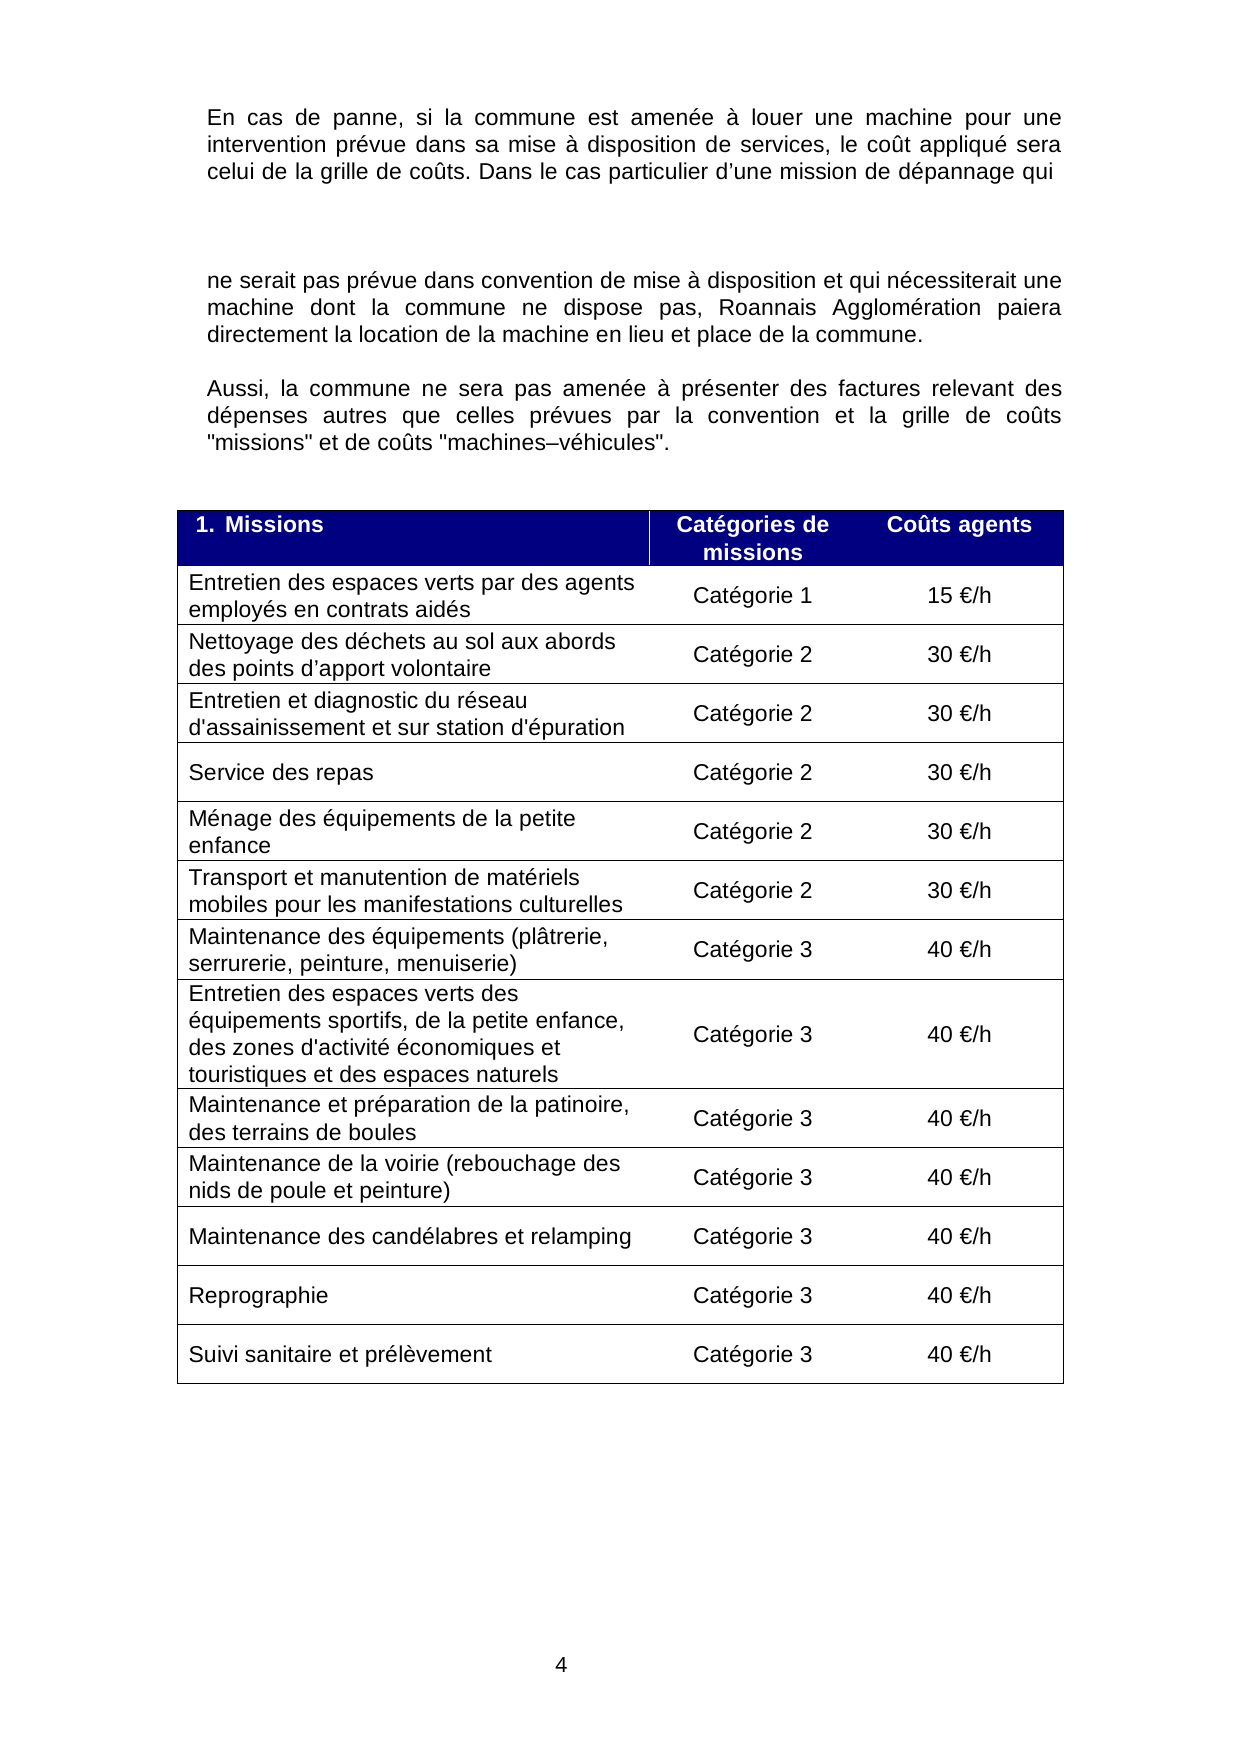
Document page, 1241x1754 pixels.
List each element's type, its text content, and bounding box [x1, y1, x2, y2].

table_cell Entretien et diagnostic du réseau d'assainissement et sur station d'épuration [178, 684, 649, 742]
table_cell Catégorie 3 [650, 980, 856, 1088]
table_cell Service des repas [178, 743, 649, 801]
table_cell Maintenance de la voirie (rebouchage des nids de poule et peinture) [178, 1148, 649, 1206]
table_cell Catégorie 2 [650, 743, 856, 801]
table_cell Catégorie 2 [650, 802, 856, 860]
table_cell 40 €/h [856, 1089, 1063, 1147]
table_header Catégories de missions [650, 511, 856, 565]
table_cell 15 €/h [856, 566, 1063, 624]
table_cell 40 €/h [856, 920, 1063, 978]
table_cell 40 €/h [856, 1325, 1063, 1383]
table_cell Reprographie [178, 1266, 649, 1324]
table_cell Entretien des espaces verts des équipements sportifs, de la petite enfance, des zones d'activité économiques et touristiques et des espaces naturels [178, 980, 649, 1088]
table_cell Nettoyage des déchets au sol aux abords des points d’apport volontaire [178, 625, 649, 683]
table_cell Suivi sanitaire et prélèvement [178, 1325, 649, 1383]
table_cell 30 €/h [856, 625, 1063, 683]
table_cell Catégorie 3 [650, 1089, 856, 1147]
table_cell 30 €/h [856, 802, 1063, 860]
table_cell Catégorie 3 [650, 920, 856, 978]
table_cell Catégorie 3 [650, 1325, 856, 1383]
table_header Missions [178, 511, 649, 565]
table_cell Maintenance des candélabres et relamping [178, 1207, 649, 1265]
table_cell Maintenance des équipements (plâtrerie, serrurerie, peinture, menuiserie) [178, 920, 649, 978]
table_cell Ménage des équipements de la petite enfance [178, 802, 649, 860]
table_cell Catégorie 3 [650, 1148, 856, 1206]
table_cell Catégorie 3 [650, 1266, 856, 1324]
table_cell Catégorie 2 [650, 625, 856, 683]
table_cell 40 €/h [856, 1207, 1063, 1265]
table_cell 40 €/h [856, 1148, 1063, 1206]
table_cell 30 €/h [856, 743, 1063, 801]
table_cell Transport et manutention de matériels mobiles pour les manifestations culturelles [178, 861, 649, 919]
table_cell 30 €/h [856, 861, 1063, 919]
table_cell 40 €/h [856, 1266, 1063, 1324]
table_cell Catégorie 2 [650, 861, 856, 919]
table_cell 40 €/h [856, 980, 1063, 1088]
text Aussi, la commune ne sera pas amenée à présenter des factures relevant des dépenses autres que celles prévues par la convention et la grille de coûts "missions" et de coûts "machines–véhicules". [207, 374, 1063, 456]
table_cell Catégorie 2 [650, 684, 856, 742]
table_cell Catégorie 3 [650, 1207, 856, 1265]
table_cell Catégorie 1 [650, 566, 856, 624]
table_cell 30 €/h [856, 684, 1063, 742]
table_header Coûts agents [856, 511, 1063, 565]
text En cas de panne, si la commune est amenée à louer une machine pour une intervention prévue dans sa mise à disposition de services, le coût appliqué sera celui de la grille de coûts. Dans le cas particulier d’une mission de dépannage qui ne serait pas prévue dans convention de mise à disposition et qui nécessiterait une machine dont la commune ne dispose pas, Roannais Agglomération paiera directement la location de la machine en lieu et place de la commune. [207, 103, 1063, 347]
table_cell Entretien des espaces verts par des agents employés en contrats aidés [178, 566, 649, 624]
table_cell Maintenance et préparation de la patinoire, des terrains de boules [178, 1089, 649, 1147]
